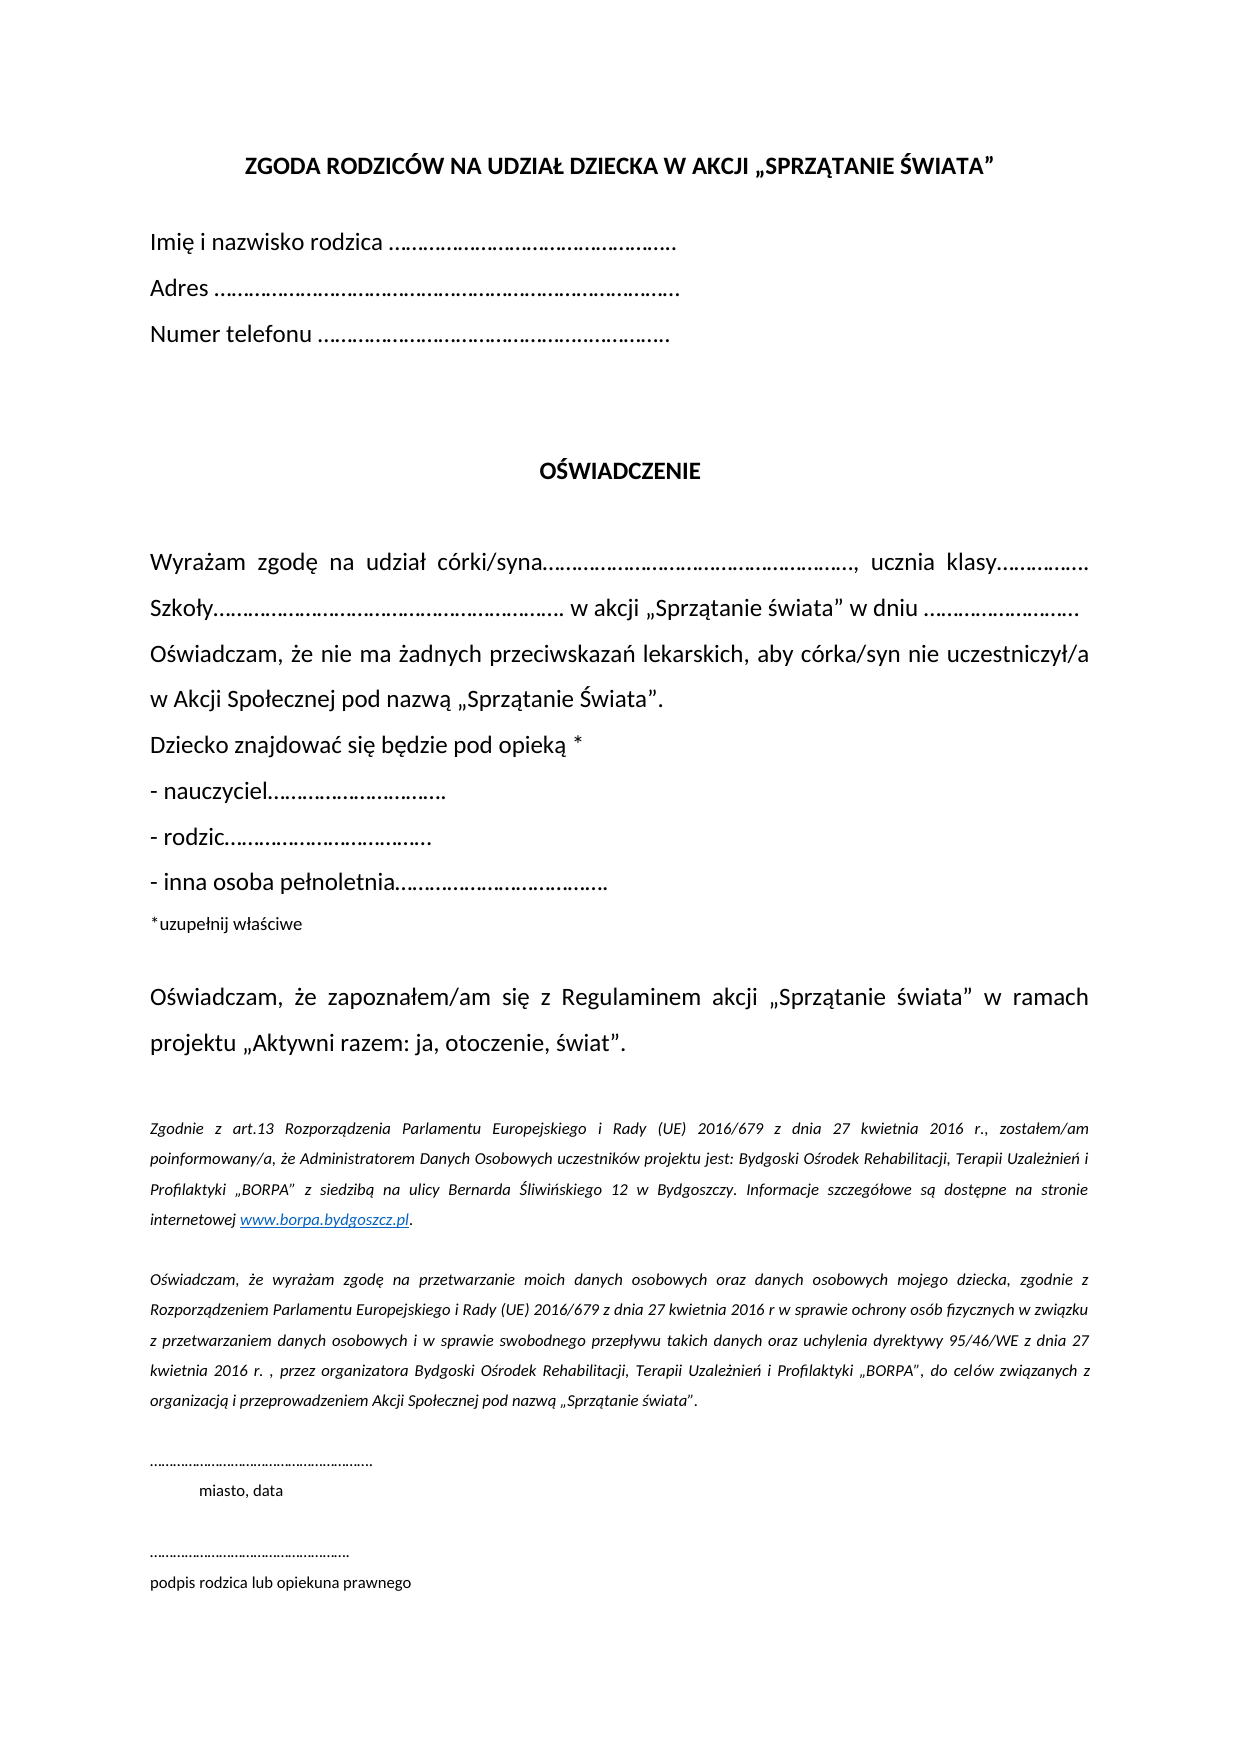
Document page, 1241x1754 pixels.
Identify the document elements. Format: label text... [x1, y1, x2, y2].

text miasto, data [150, 1481, 1090, 1501]
text Zgodnie z art.13 Rozporządzenia Parlamentu Europejskiego i Rady (UE) 2016/679 z dnia 27 kwietnia 2016 r., zostałem/am poinformowany/a, że Administratorem Danych Osobowych uczestników projektu jest: Bydgoski Ośrodek Rehabilitacji, Terapii Uzależnień i Profilaktyki „BORPA” z siedzibą na ulicy Bernarda Śliwińskiego 12 w Bydgoszczy. Informacje szczegółowe są dostępne na stronie internetowej www.borpa.bydgoszcz.pl. [150, 1118, 1090, 1230]
text OŚWIADCZENIE [150, 455, 1090, 485]
text Oświadczam, że nie ma żadnych przeciwskazań lekarskich, aby córka/syn nie uczestniczył/a w Akcji Społecznej pod nazwą „Sprzątanie Świata”. [150, 638, 1090, 714]
text Imię i nazwisko rodzica ………………………………………….. [150, 226, 1090, 257]
text - inna osoba pełnoletnia………………………………. [150, 866, 1090, 897]
text *uzupełnij właściwe [150, 912, 1090, 935]
text Numer telefonu ………………………………………..………….. [150, 318, 1090, 348]
text - rodzic……………………………… [150, 821, 1090, 851]
text - nauczyciel…………………………. [150, 775, 1090, 806]
text …………………………………………………. [150, 1450, 1090, 1471]
text Oświadczam, że wyrażam zgodę na przetwarzanie moich danych osobowych oraz danych osobowych mojego dziecka, zgodnie z Rozporządzeniem Parlamentu Europejskiego i Rady (UE) 2016/679 z dnia 27 kwietnia 2016 r w sprawie ochrony osób fizycznych w związku z przetwarzaniem danych osobowych i w sprawie swobodnego przepływu takich danych oraz uchylenia dyrektywy 95/46/WE z dnia 27 kwietnia 2016 r. , przez organizatora Bydgoski Ośrodek Rehabilitacji, Terapii Uzależnień i Profilaktyki „BORPA”, do celów związanych z organizacją i przeprowadzeniem Akcji Społecznej pod nazwą „Sprzątanie świata”. [150, 1269, 1090, 1411]
text podpis rodzica lub opiekuna prawnego [150, 1572, 1090, 1592]
text ……………………………………………. [150, 1541, 1090, 1562]
text Dziecko znajdować się będzie pod opieką * [150, 729, 1090, 760]
text Adres ……………………………………………………………………… [150, 272, 1090, 302]
text ZGODA RODZICÓW NA UDZIAŁ DZIECKA W AKCJI „SPRZĄTANIE ŚWIATA” [150, 150, 1090, 181]
text Oświadczam, że zapoznałem/am się z Regulaminem akcji „Sprzątanie świata” w ramach projektu „Aktywni razem: ja, otoczenie, świat”. [150, 981, 1090, 1057]
text Wyrażam zgodę na udział córki/syna………………………………………………, ucznia klasy……………. Szkoły……………………………………………………. w akcji „Sprzątanie świata” w dniu ……………………… [150, 546, 1090, 623]
